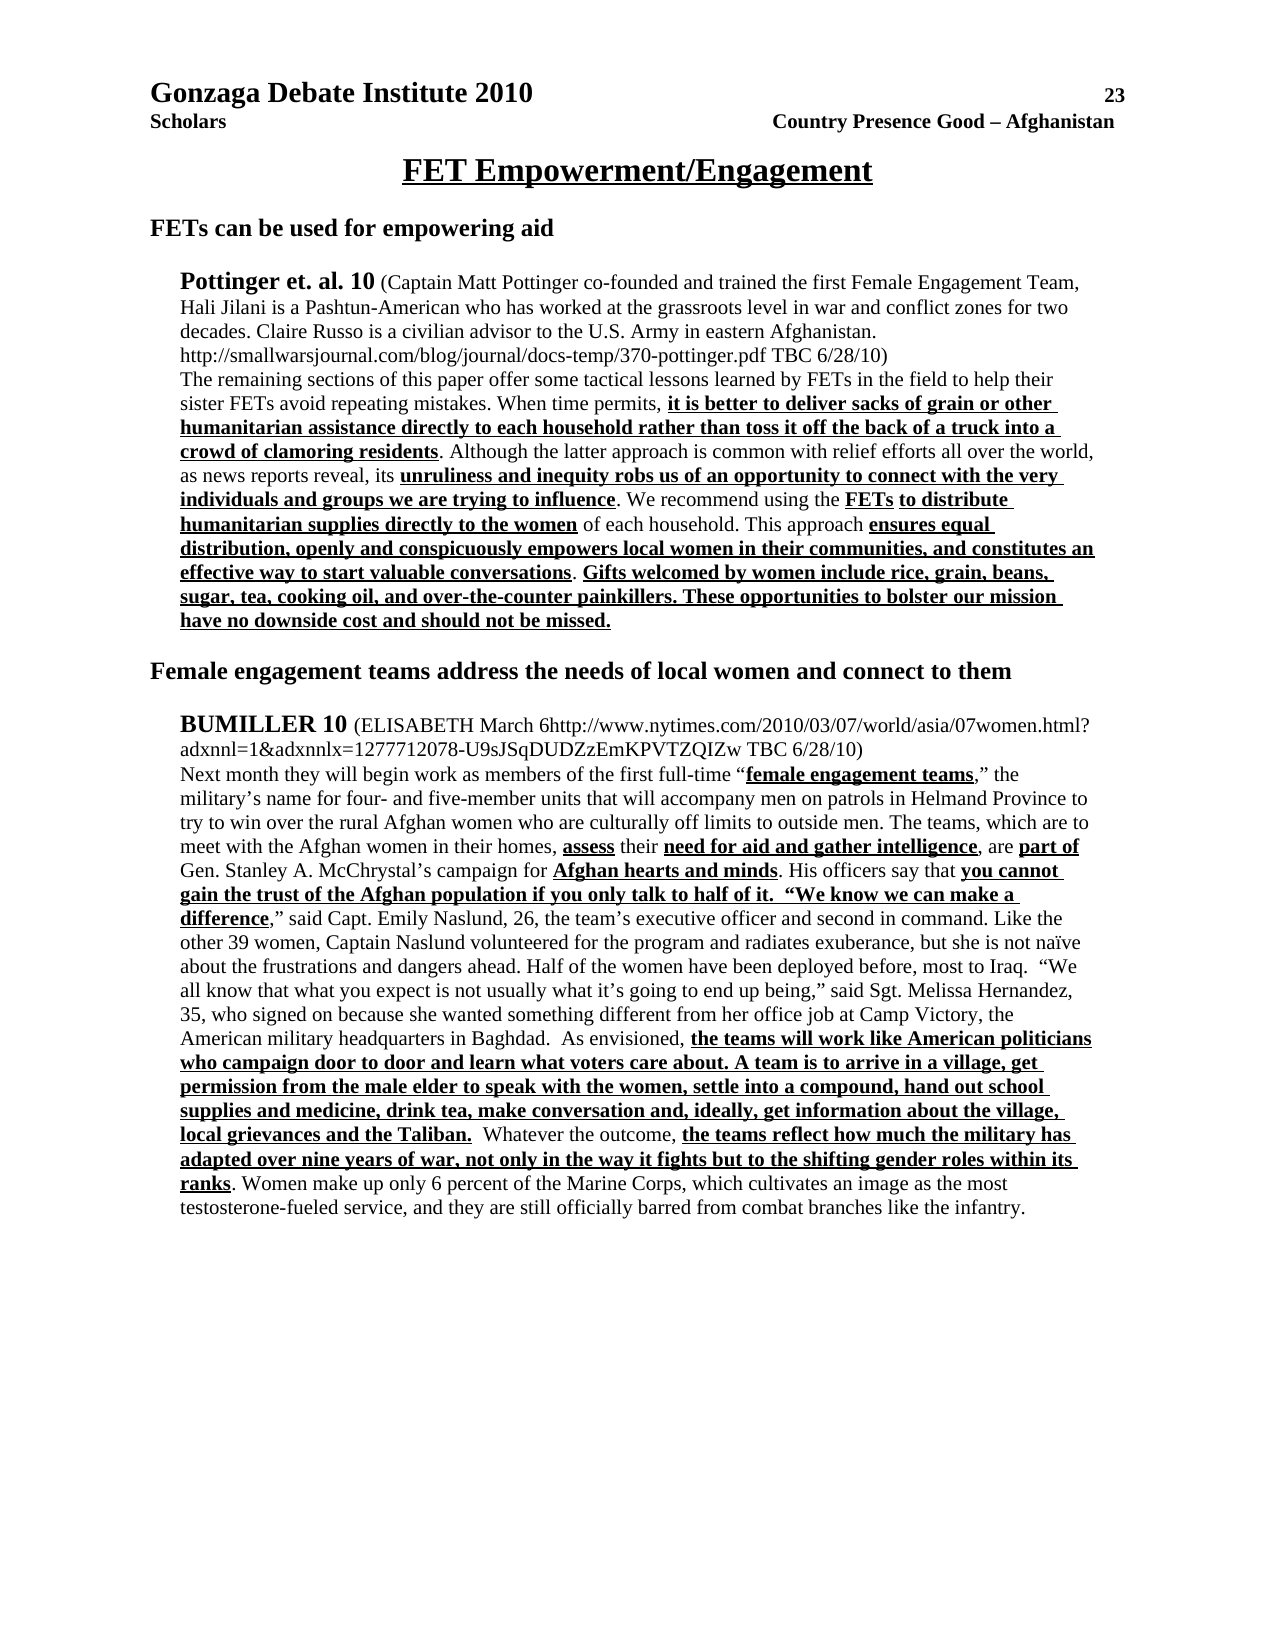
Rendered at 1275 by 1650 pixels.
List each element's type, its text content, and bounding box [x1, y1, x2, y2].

text FETs can be used for empowering aid [150, 213, 1125, 242]
text The remaining sections of this paper offer some tactical lessons learned by FETs in the field to help their sister FETs avoid repeating mistakes. When time permits, it is better to deliver sacks of grain or other humanitarian assistance directly to each household rather than toss it off the back of a truck into a crowd of clamoring residents. Although the latter approach is common with relief efforts all over the world, as news reports reveal, its unruliness and inequity robs us of an opportunity to connect with the very individuals and groups we are trying to influence. We recommend using the FETs to distribute humanitarian supplies directly to the women of each household. This approach ensures equal distribution, openly and conspicuously empowers local women in their communities, and constitutes an effective way to start valuable conversations. Gifts welcomed by women include rice, grain, beans, sugar, tea, cooking oil, and over-the-counter painkillers. These opportunities to bolster our mission have no downside cost and should not be missed. [180, 558, 1095, 632]
text The remaining sections of this paper offer some tactical lessons learned by FETs in the field to help their sister FETs avoid repeating mistakes. When time permits, it is better to deliver sacks of grain or other humanitarian assistance directly to each household rather than toss it off the back of a truck into a crowd of clamoring residents. Although the latter approach is common with relief efforts all over the world, as news reports reveal, its unruliness and inequity robs us of an opportunity to connect with the very individuals and groups we are trying to influence. We recommend using the FETs to distribute humanitarian supplies directly to the women of each household. This approach ensures equal distribution, openly and conspicuously empowers local women in their communities, and constitutes an effective way to start valuable conversations. Gifts welcomed by women include rice, grain, beans, sugar, tea, cooking oil, and over-the-counter painkillers. These opportunities to bolster our mission have no downside cost and should not be missed. [180, 367, 1095, 556]
text Female engagement teams address the needs of local women and connect to them [150, 656, 1125, 684]
text BUMILLER 10 (ELISABETH March 6http://www.nytimes.com/2010/03/07/world/asia/07women.html?adxnnl=1&adxnnlx=1277712078-U9sJSqDUDZzEmKPVTZQIZw TBC 6/28/10) [180, 709, 1095, 761]
title FET Empowerment/Engagement [150, 150, 1125, 188]
text Next month they will begin work as members of the first full-time “female engagement teams,” the military’s name for four- and five-member units that will accompany men on patrols in Helmand Province to try to win over the rural Afghan women who are culturally off limits to outside men. The teams, which are to meet with the Afghan women in their homes, assess their need for aid and gather intelligence, are part of Gen. Stanley A. McChrystal’s campaign for Afghan hearts and minds. His officers say that you cannot gain the trust of the Afghan population if you only talk to half of it. “We know we can make a difference,” said Capt. Emily Naslund, 26, the team’s executive officer and second in command. Like the other 39 women, Captain Naslund volunteered for the program and radiates exuberance, but she is not naïve about the frustrations and dangers ahead. Half of the women have been deployed before, most to Iraq. “We all know that what you expect is not usually what it’s going to end up being,” said Sgt. Melissa Hernandez, 35, who signed on because she wanted something different from her office job at Camp Victory, the American military headquarters in Baghdad. As envisioned, the teams will work like American politicians who campaign door to door and learn what voters care about. A team is to arrive in a village, get permission from the male elder to speak with the women, settle into a compound, hand out school supplies and medicine, drink tea, make conversation and, ideally, get information about the village, local grievances and the Taliban. Whatever the outcome, the teams reflect how much the military has adapted over nine years of war, not only in the way it fights but to the shifting gender roles within its ranks. Women make up only 6 percent of the Marine Corps, which cultivates an image as the most testosterone-fueled service, and they are still officially barred from combat branches like the infantry. [180, 761, 1095, 1219]
text Pottinger et. al. 10 (Captain Matt Pottinger co-founded and trained the first Female Engagement Team, Hali Jilani is a Pashtun-American who has worked at the grassroots level in war and conflict zones for two decades. Claire Russo is a civilian advisor to the U.S. Army in eastern Afghanistan. http://smallwarsjournal.com/blog/journal/docs-temp/370-pottinger.pdf TBC 6/28/10) [180, 266, 1095, 367]
